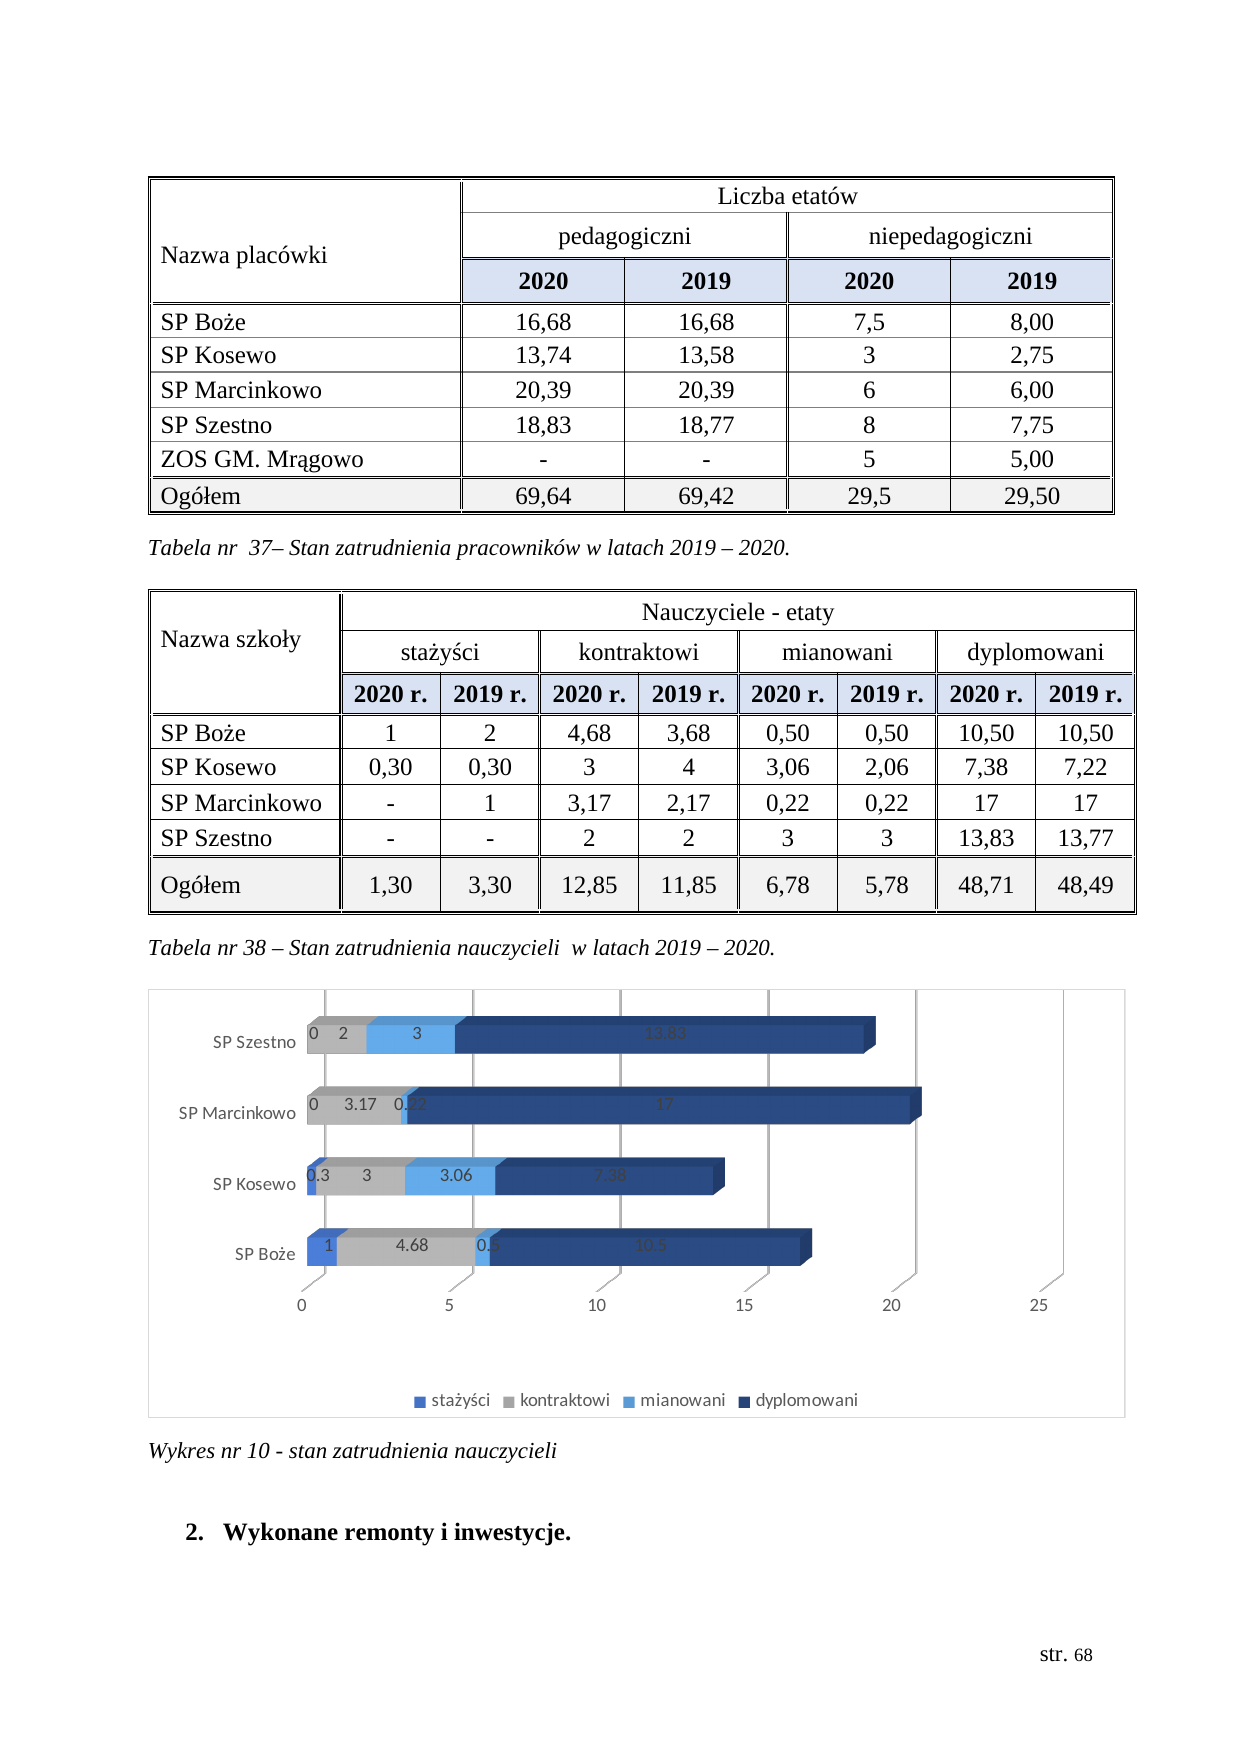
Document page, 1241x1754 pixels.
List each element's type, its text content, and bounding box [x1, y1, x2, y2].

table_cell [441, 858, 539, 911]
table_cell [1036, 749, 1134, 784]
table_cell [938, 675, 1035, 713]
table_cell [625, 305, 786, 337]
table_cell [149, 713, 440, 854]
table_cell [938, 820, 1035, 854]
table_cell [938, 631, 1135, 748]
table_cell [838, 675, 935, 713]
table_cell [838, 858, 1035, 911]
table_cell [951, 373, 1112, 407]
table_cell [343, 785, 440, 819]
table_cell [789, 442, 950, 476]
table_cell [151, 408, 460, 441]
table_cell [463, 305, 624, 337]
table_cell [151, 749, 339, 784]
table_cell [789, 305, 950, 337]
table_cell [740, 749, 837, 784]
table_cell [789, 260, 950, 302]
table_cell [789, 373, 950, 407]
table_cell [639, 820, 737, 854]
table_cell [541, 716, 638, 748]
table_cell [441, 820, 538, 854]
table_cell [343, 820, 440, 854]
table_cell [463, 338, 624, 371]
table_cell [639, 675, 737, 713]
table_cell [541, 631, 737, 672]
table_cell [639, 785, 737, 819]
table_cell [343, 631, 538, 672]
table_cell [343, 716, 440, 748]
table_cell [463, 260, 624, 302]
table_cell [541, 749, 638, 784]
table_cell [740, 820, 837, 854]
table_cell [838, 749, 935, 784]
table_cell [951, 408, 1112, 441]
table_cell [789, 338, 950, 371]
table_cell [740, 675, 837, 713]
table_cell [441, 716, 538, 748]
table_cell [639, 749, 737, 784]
text Tabela nr 37– Stan zatrudnienia pracowników w latach 2019 – 2020. [148, 534, 1093, 560]
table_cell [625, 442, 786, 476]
text Wykres nr 10 - stan zatrudnienia nauczycieli [148, 1438, 1093, 1464]
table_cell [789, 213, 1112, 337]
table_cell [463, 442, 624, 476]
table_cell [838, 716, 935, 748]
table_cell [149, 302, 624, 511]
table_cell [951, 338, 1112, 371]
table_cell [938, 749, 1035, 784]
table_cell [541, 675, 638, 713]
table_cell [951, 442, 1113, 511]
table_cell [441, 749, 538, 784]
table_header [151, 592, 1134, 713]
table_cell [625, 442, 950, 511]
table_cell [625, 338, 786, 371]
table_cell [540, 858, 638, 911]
list Wykonane remonty i inwestycje. [185, 1517, 1093, 1545]
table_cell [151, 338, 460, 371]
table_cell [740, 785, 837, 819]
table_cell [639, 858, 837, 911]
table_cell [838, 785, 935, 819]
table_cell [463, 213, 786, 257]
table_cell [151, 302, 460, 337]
text Tabela nr 38 – Stan zatrudnienia nauczycieli w latach 2019 – 2020. [148, 934, 1093, 960]
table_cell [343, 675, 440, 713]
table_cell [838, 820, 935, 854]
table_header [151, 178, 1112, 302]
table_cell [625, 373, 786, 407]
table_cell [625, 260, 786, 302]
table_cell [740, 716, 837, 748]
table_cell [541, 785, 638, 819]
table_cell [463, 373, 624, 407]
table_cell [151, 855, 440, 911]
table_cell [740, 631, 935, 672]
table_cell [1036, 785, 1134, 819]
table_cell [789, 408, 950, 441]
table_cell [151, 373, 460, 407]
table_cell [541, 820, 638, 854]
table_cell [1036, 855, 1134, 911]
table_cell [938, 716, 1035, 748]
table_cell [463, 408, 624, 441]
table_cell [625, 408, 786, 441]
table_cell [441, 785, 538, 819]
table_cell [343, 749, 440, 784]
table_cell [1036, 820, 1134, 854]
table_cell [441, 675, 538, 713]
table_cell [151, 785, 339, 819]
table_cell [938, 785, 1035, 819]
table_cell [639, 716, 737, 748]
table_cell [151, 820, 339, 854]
